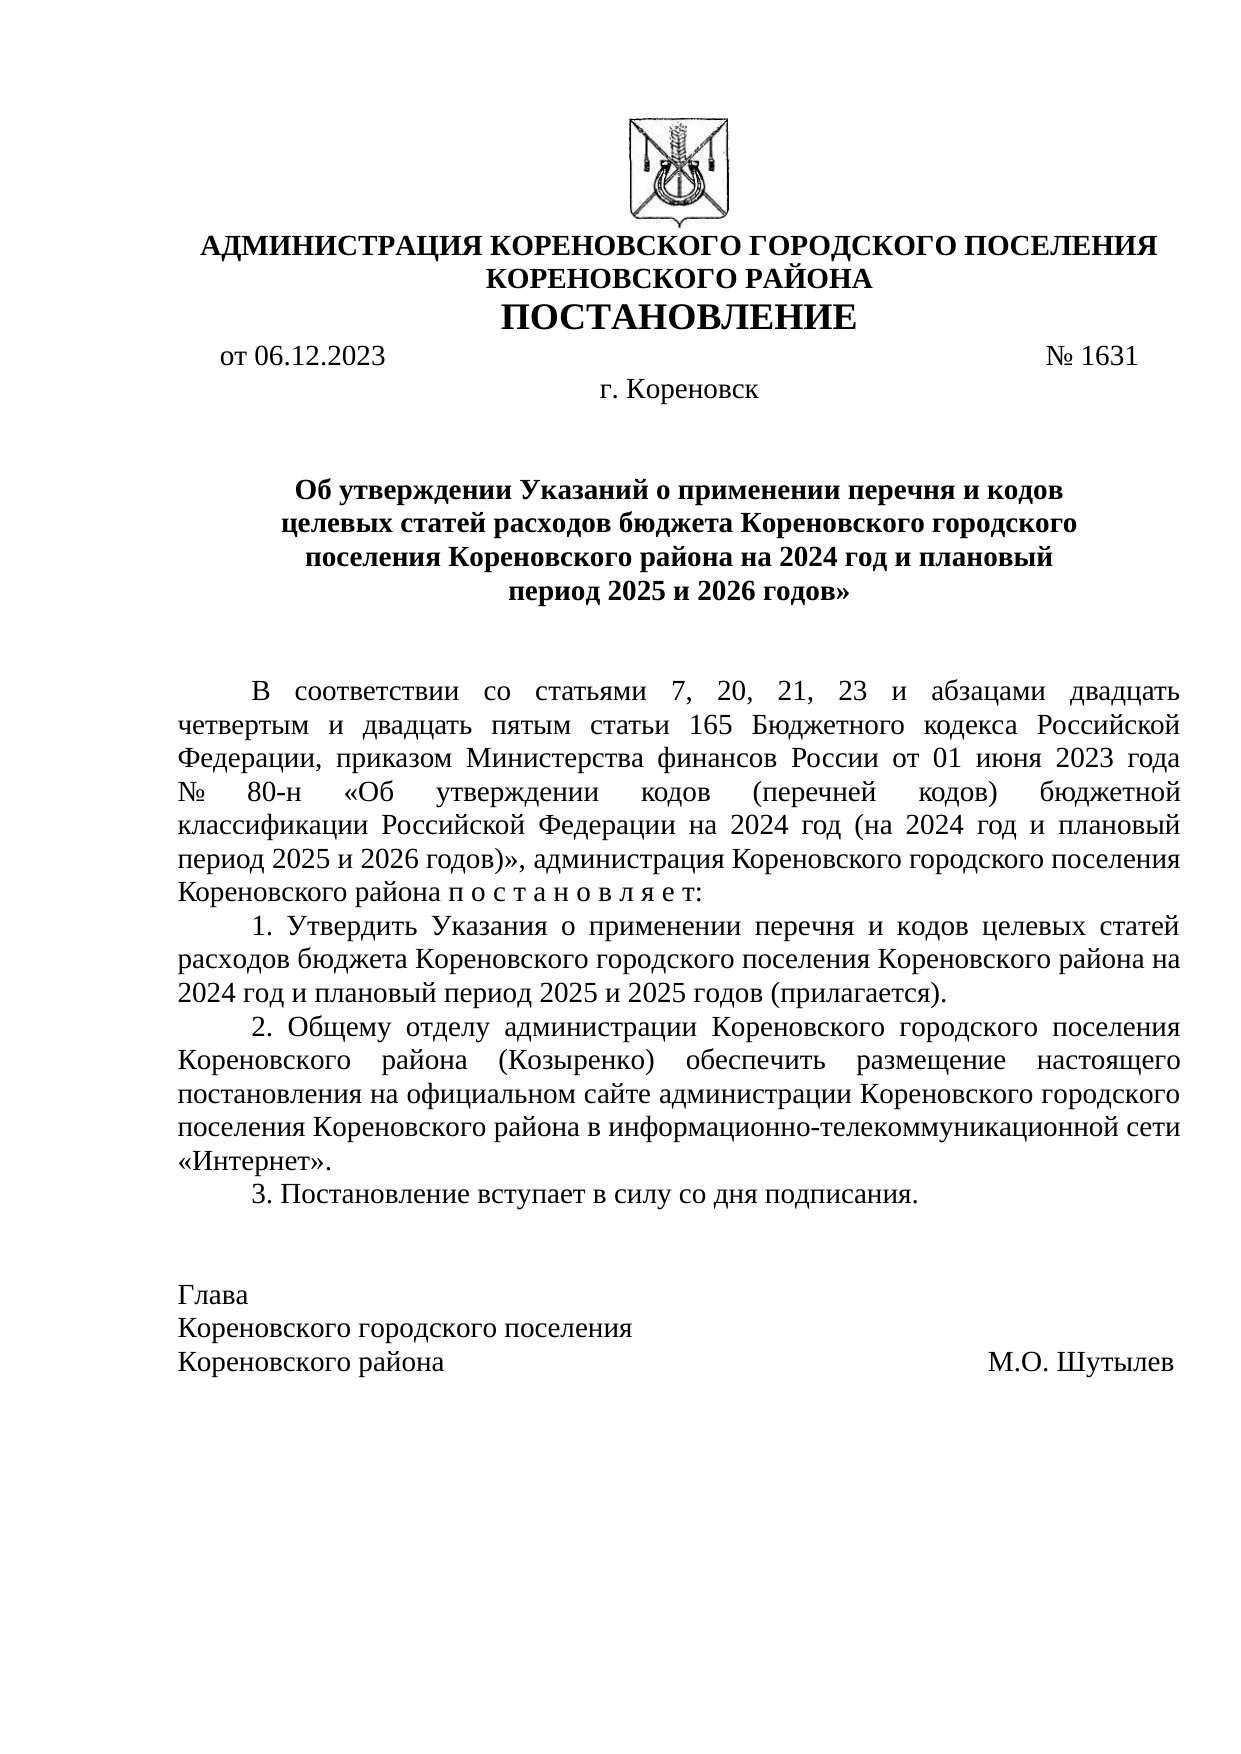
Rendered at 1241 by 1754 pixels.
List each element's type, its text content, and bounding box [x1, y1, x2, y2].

text 1. Утвердить Указания о применении перечня и кодов целевых статей расходов бюджета Кореновского городского поселения Кореновского района на 2024 год и плановый период 2025 и 2025 годов (прилагается). [177, 908, 1181, 1009]
text ПОСТАНОВЛЕНИЕ [177, 295, 1181, 338]
text период 2025 и 2026 годов» [177, 573, 1181, 606]
text Об утверждении Указаний о применении перечня и кодов [177, 472, 1181, 506]
text целевых статей расходов бюджета Кореновского городского [177, 506, 1181, 539]
text Кореновского городского поселения [177, 1311, 1181, 1344]
text от 06.12.2023 № 1631 [177, 338, 1181, 371]
subtitle В соответствии со статьями 7, 20, 21, 23 и абзацами двадцать четвертым и двадцать пятым статьи 165 Бюджетного кодекса Российской Федерации, приказом Министерства финансов России от 01 июня 2023 года № 80-н «Об утверждении кодов (перечней кодов) бюджетной классификации Российской Федерации на 2024 год (на 2024 год и плановый период 2025 и 2026 годов)», администрация Кореновского городского поселения Кореновского района п о с т а н о в л я е т: [177, 673, 1181, 908]
text 3. Постановление вступает в силу со дня подписания. [177, 1176, 1181, 1210]
text 2. Общему отделу администрации Кореновского городского поселения Кореновского района (Козыренко) обеспечить размещение настоящего постановления на официальном сайте администрации Кореновского городского поселения Кореновского района в информационно-телекоммуникационной сети «Интернет». [177, 1009, 1181, 1176]
text поселения Кореновского района на 2024 год и плановый [177, 539, 1181, 573]
text АДМИНИСТРАЦИЯ КОРЕНОВСКОГО ГОРОДСКОГО ПОСЕЛЕНИЯ [177, 228, 1181, 261]
text Кореновского района М.О. Шутылев [177, 1344, 1181, 1378]
text г. Кореновск [177, 371, 1181, 405]
text КОРЕНОВСКОГО РАЙОНА [177, 261, 1181, 295]
text Глава [177, 1277, 1181, 1311]
picture [629, 118, 730, 228]
